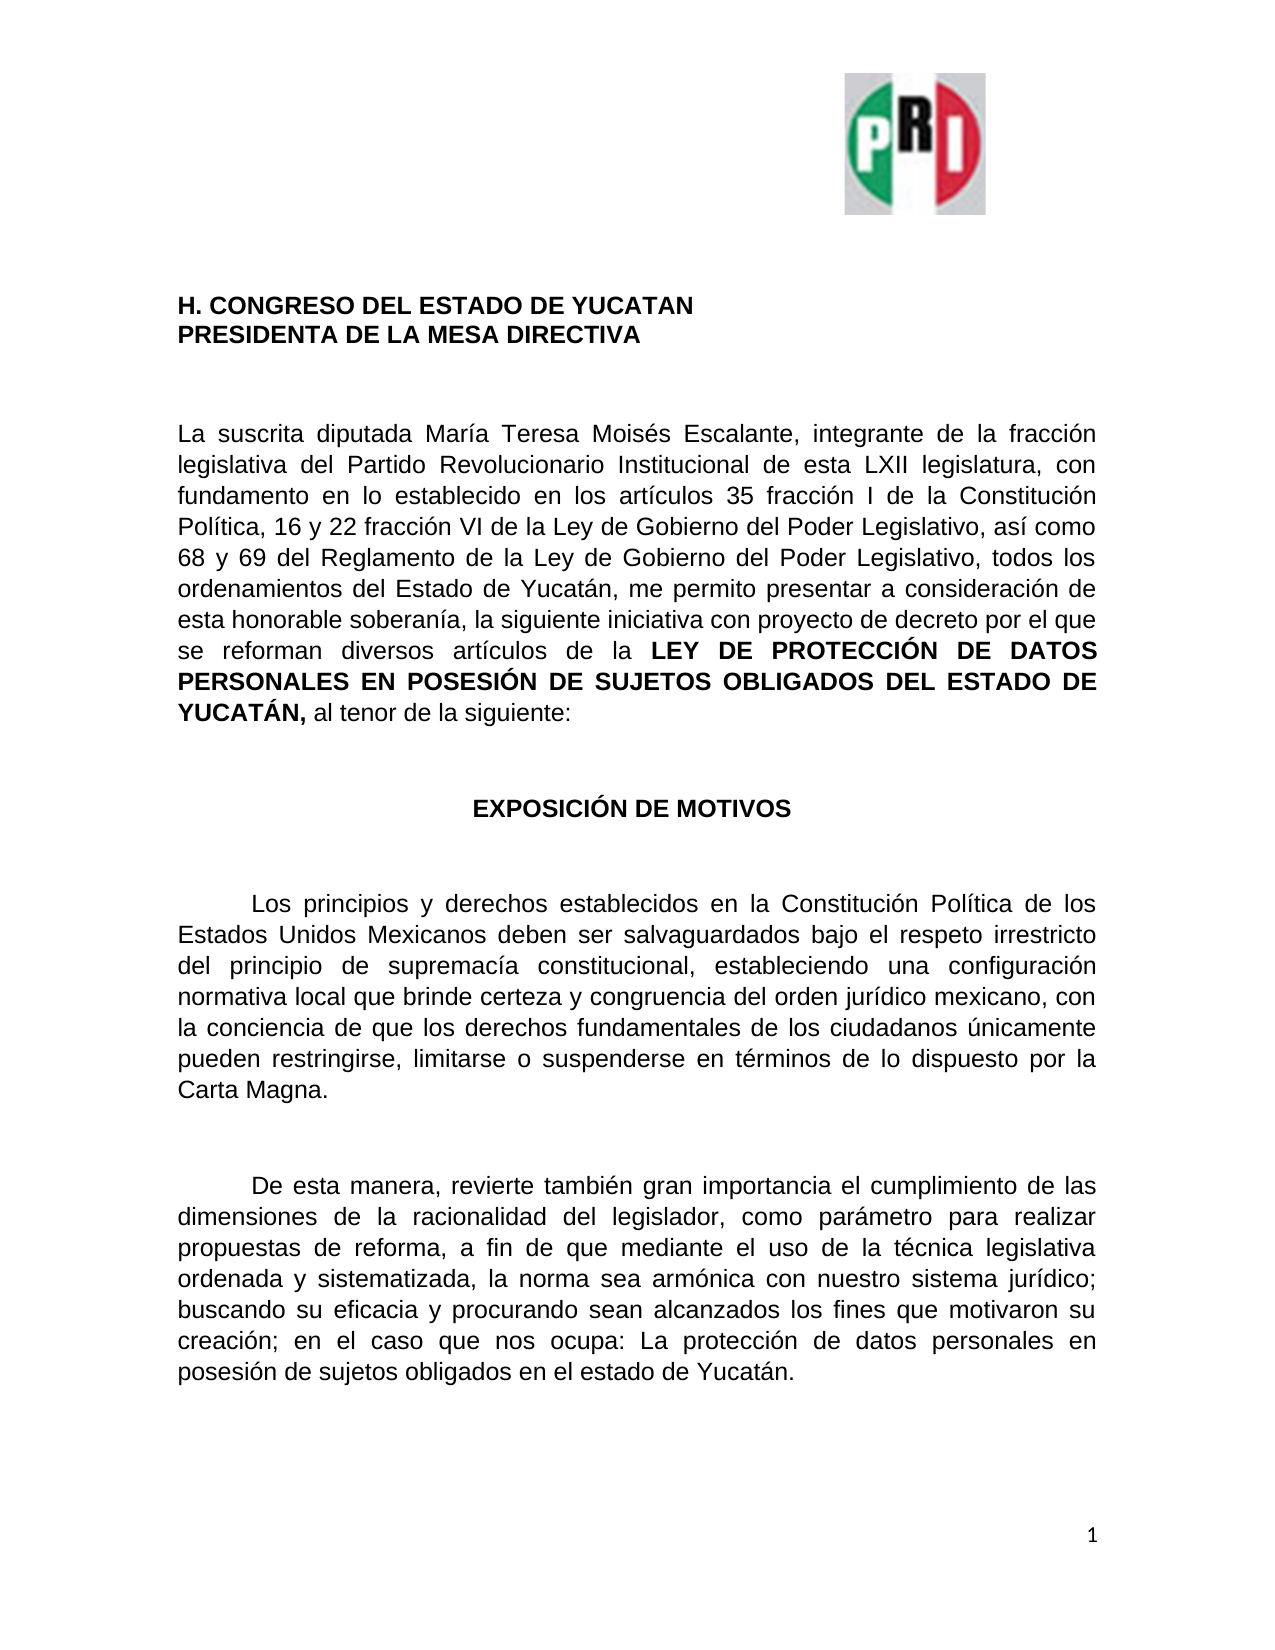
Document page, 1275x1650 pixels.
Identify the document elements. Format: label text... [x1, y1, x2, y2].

text H. CONGRESO DEL ESTADO DE YUCATAN PRESIDENTA DE LA MESA DIRECTIVA [177, 291, 1098, 348]
text EXPOSICIÓN DE MOTIVOS [398, 793, 1098, 822]
text De esta manera, revierte también gran importancia el cumplimiento de las dimensiones de la racionalidad del legislador, como parámetro para realizar propuestas de reforma, a fin de que mediante el uso de la técnica legislativa ordenada y sistematizada, la norma sea armónica con nuestro sistema jurídico; buscando su eficacia y procurando sean alcanzados los fines que motivaron su creación; en el caso que nos ocupa: La protección de datos personales en posesión de sujetos obligados en el estado de Yucatán. [177, 1171, 1098, 1386]
picture [844, 73, 986, 215]
text La suscrita diputada María Teresa Moisés Escalante, integrante de la fracción legislativa del Partido Revolucionario Institucional de esta LXII legislatura, con fundamento en lo establecido en los artículos 35 fracción I de la Constitución Política, 16 y 22 fracción VI de la Ley de Gobierno del Poder Legislativo, así como 68 y 69 del Reglamento de la Ley de Gobierno del Poder Legislativo, todos los ordenamientos del Estado de Yucatán, me permito presentar a consideración de esta honorable soberanía, la siguiente iniciativa con proyecto de decreto por el que se reforman diversos artículos de la LEY DE PROTECCIÓN DE DATOS PERSONALES EN POSESIÓN DE SUJETOS OBLIGADOS DEL ESTADO DE YUCATÁN, al tenor de la siguiente: [177, 419, 1098, 727]
text Los principios y derechos establecidos en la Constitución Política de los Estados Unidos Mexicanos deben ser salvaguardados bajo el respeto irrestricto del principio de supremacía constitucional, estableciendo una configuración normativa local que brinde certeza y congruencia del orden jurídico mexicano, con la conciencia de que los derechos fundamentales de los ciudadanos únicamente pueden restringirse, limitarse o suspenderse en términos de lo dispuesto por la Carta Magna. [177, 889, 1098, 1104]
